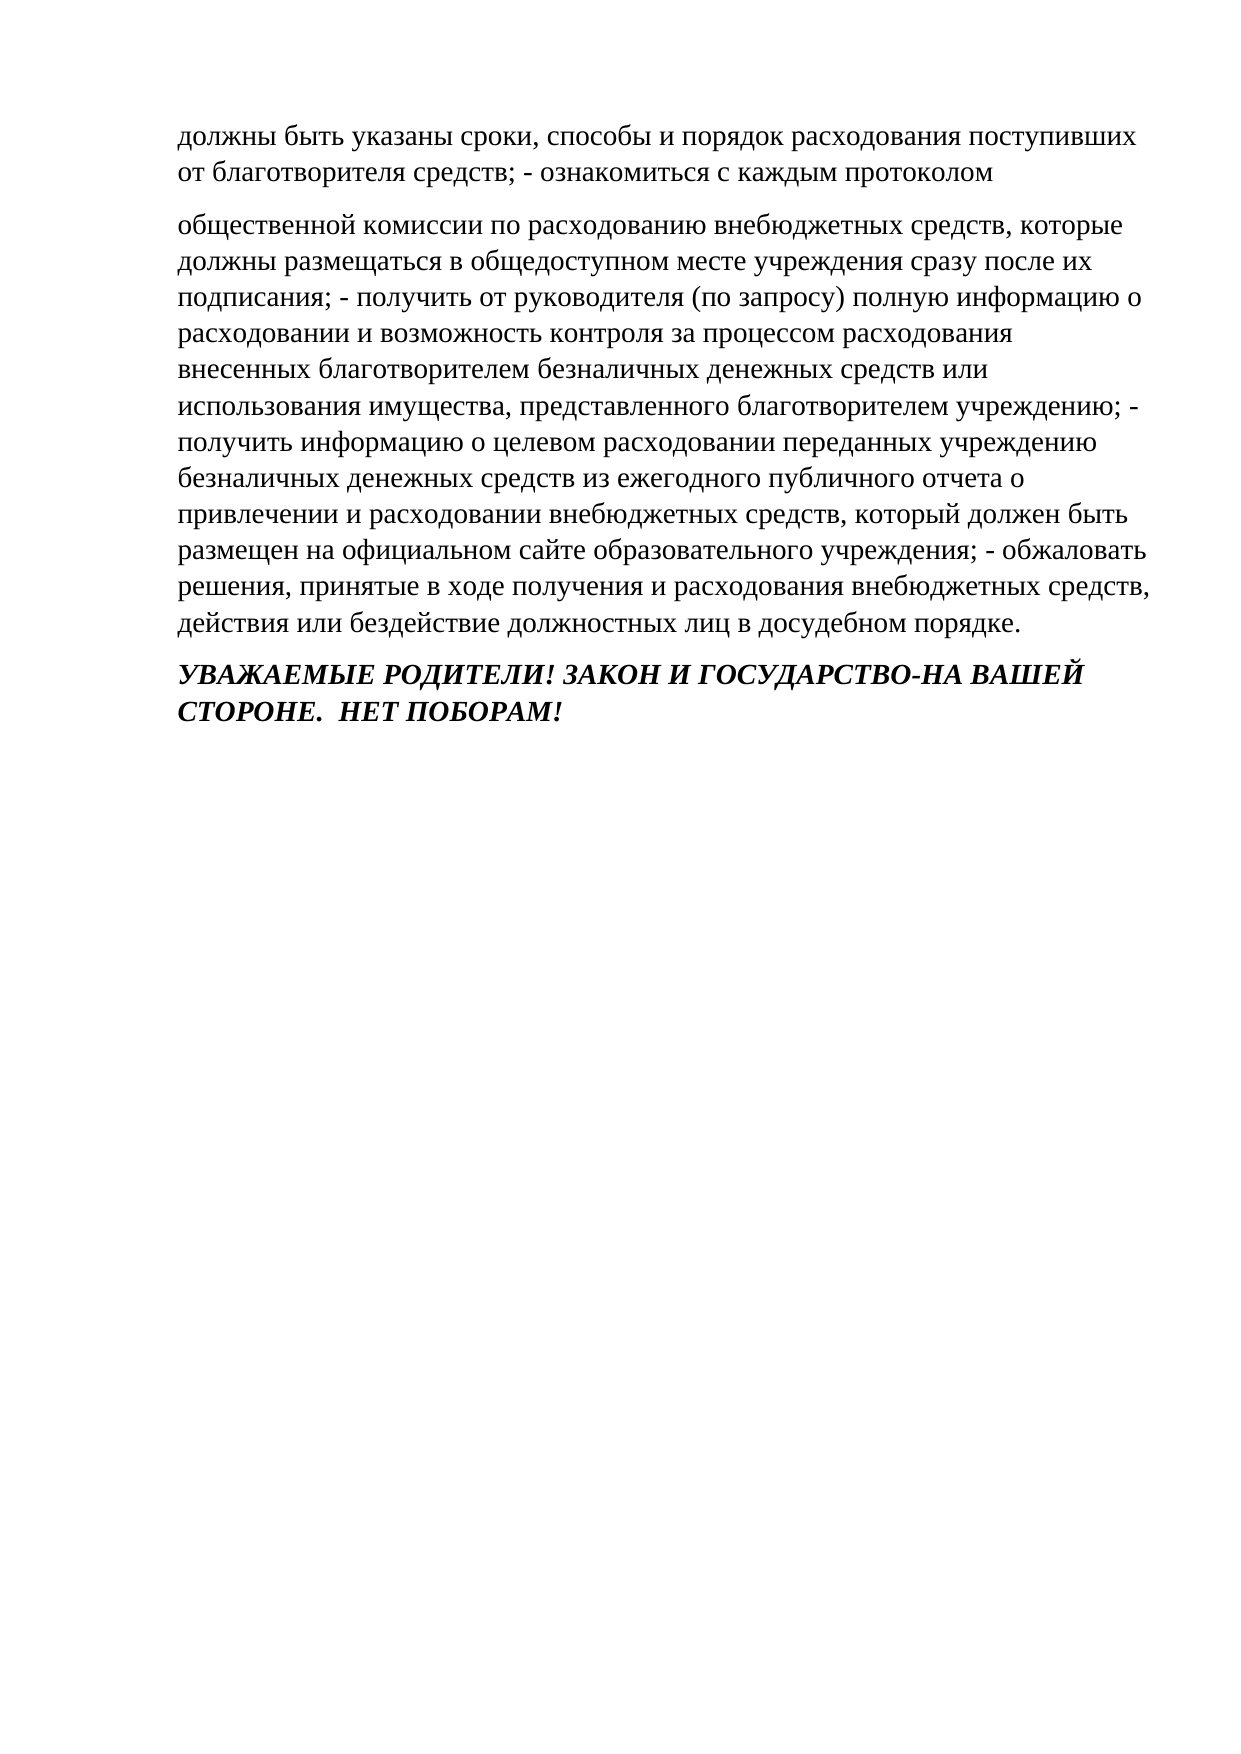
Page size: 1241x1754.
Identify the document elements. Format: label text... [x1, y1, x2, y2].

text общественной комиссии по расходованию внебюджетных средств, которые должны размещаться в общедоступном месте учреждения сразу после их подписания; - получить от руководителя (по запросу) полную информацию о расходовании и возможность контроля за процессом расходования внесенных благотворителем безналичных денежных средств или использования имущества, представленного благотворителем учреждению; - получить информацию о целевом расходовании переданных учреждению безналичных денежных средств из ежегодного публичного отчета о привлечении и расходовании внебюджетных средств, который должен быть размещен на официальном сайте образовательного учреждения; - обжаловать решения, принятые в ходе получения и расходования внебюджетных средств, действия или бездействие должностных лиц в досудебном порядке. [177, 207, 1152, 638]
text УВАЖАЕМЫЕ РОДИТЕЛИ! ЗАКОН И ГОСУДАРСТВО-НА ВАШЕЙ СТОРОНЕ. НЕТ ПОБОРАМ! [177, 657, 1152, 727]
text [177, 118, 1152, 188]
